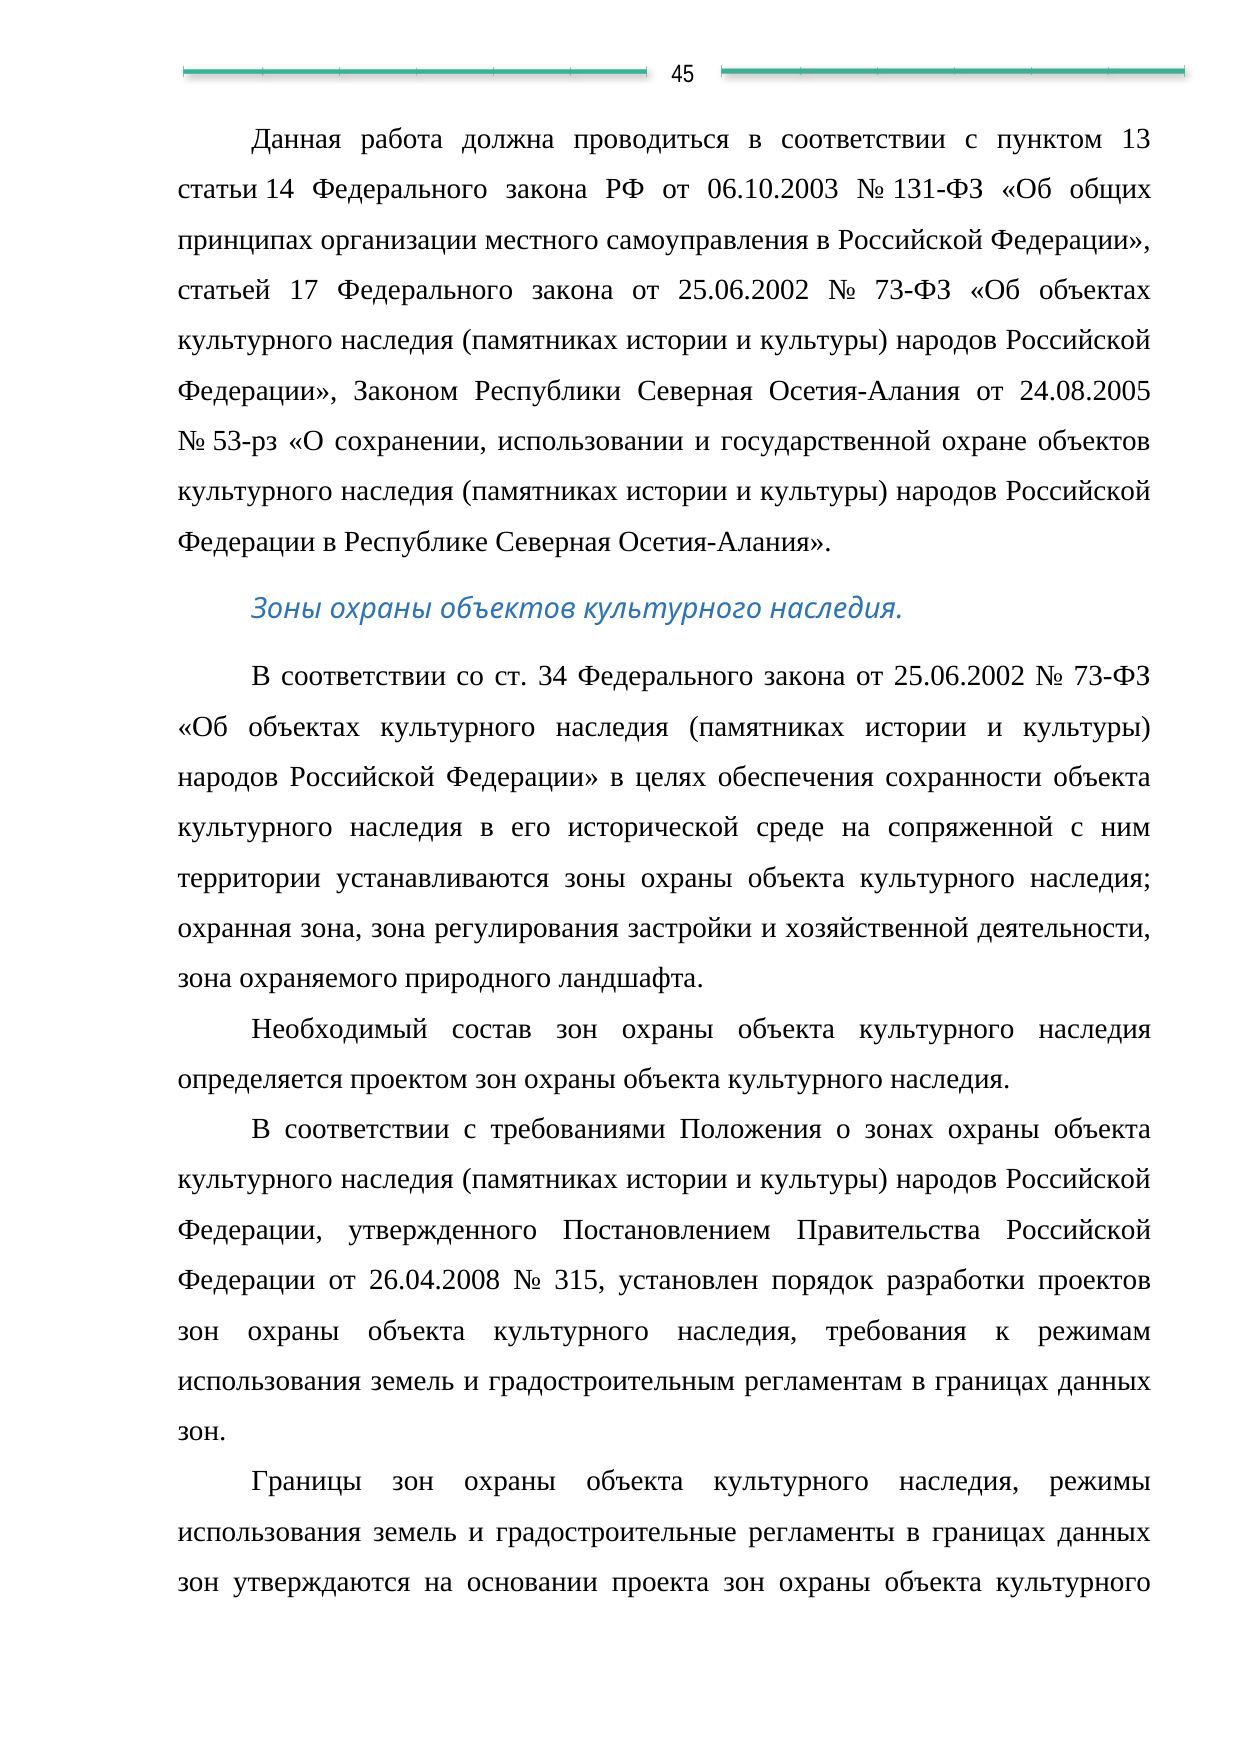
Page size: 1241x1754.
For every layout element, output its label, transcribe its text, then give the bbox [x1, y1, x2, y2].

text Необходимый состав зон охраны объекта культурного наследия определяется проектом зон охраны объекта культурного наследия. [177, 1011, 1152, 1094]
text В соответствии со ст. 34 Федерального закона от 25.06.2002 № 73-ФЗ «Об объектах культурного наследия (памятниках истории и культуры) народов Российской Федерации» в целях обеспечения сохранности объекта культурного наследия в его исторической среде на сопряженной с ним территории устанавливаются зоны охраны объекта культурного наследия; охранная зона, зона регулирования застройки и хозяйственной деятельности, зона охраняемого природного ландшафта. [177, 658, 1152, 994]
subtitle Зоны охраны объектов культурного наследия. [177, 587, 1152, 627]
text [177, 1463, 1152, 1598]
text В соответствии с требованиями Положения о зонах охраны объекта культурного наследия (памятниках истории и культуры) народов Российской Федерации, утвержденного Постановлением Правительства Российской Федерации от 26.04.2008 № 315, установлен порядок разработки проектов зон охраны объекта культурного наследия, требования к режимам использования земель и градостроительным регламентам в границах данных зон. [177, 1111, 1152, 1447]
text Данная работа должна проводиться в соответствии с пунктом 13 статьи 14 Федерального закона РФ от 06.10.2003 № 131-ФЗ «Об общих принципах организации местного самоуправления в Российской Федерации», статьей 17 Федерального закона от 25.06.2002 № 73-ФЗ «Об объектах культурного наследия (памятниках истории и культуры) народов Российской Федерации», Законом Республики Северная Осетия-Алания от 24.08.2005 № 53-рз «О сохранении, использовании и государственной охране объектов культурного наследия (памятниках истории и культуры) народов Российской Федерации в Республике Северная Осетия-Алания». [177, 121, 1152, 557]
picture [721, 65, 1185, 77]
picture [183, 66, 647, 77]
